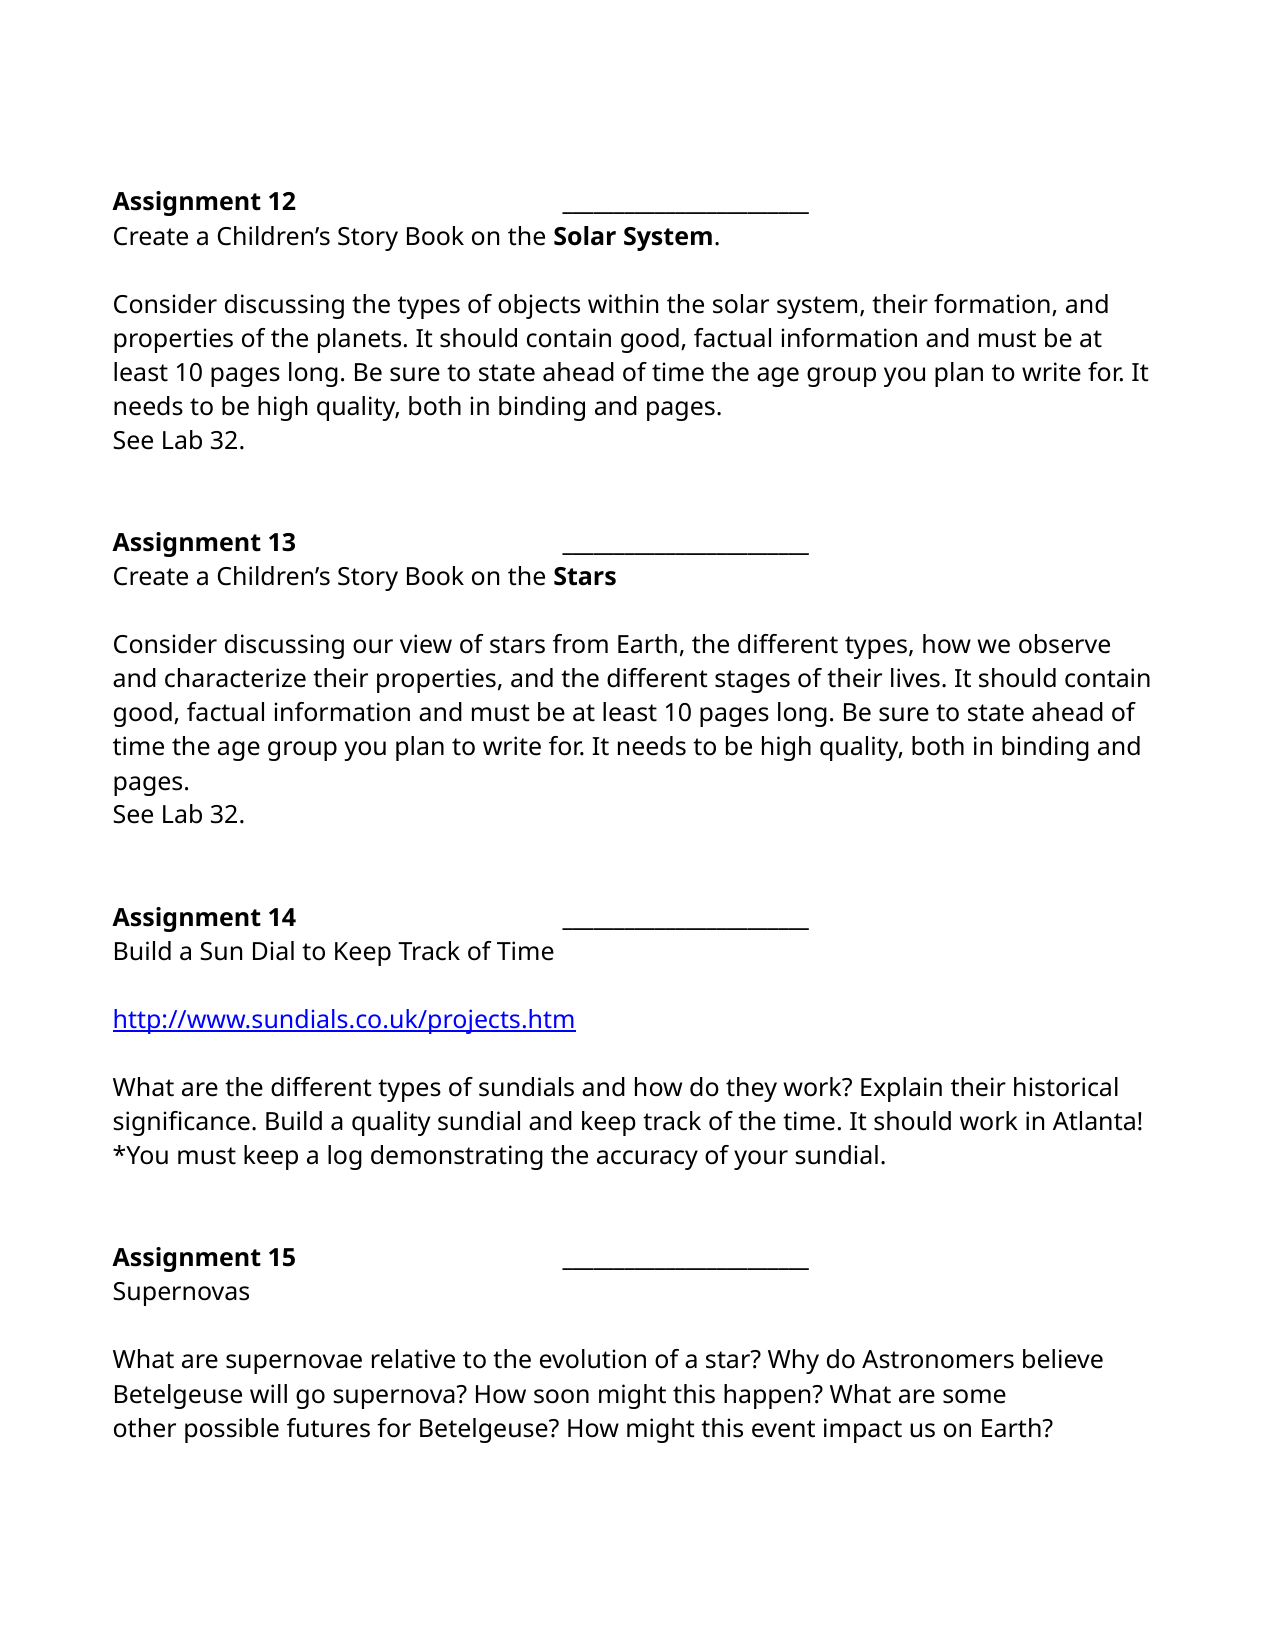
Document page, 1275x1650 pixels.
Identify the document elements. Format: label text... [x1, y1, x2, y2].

text Assignment 13 ________________________ Create a Children’s Story Book on the Stars Consider discussing our view of stars from Earth, the different types, how we observe and characterize their properties, and the different stages of their lives. It should contain good, factual information and must be at least 10 pages long. Be sure to state ahead of time the age group you plan to write for. It needs to be high quality, both in binding and pages. See Lab 32. [112, 525, 1162, 865]
text Assignment 14 ________________________ Build a Sun Dial to Keep Track of Time http://www.sundials.co.uk/projects.htm [112, 865, 1162, 1036]
text Assignment 15 ________________________ Supernovas What are supernovae relative to the evolution of a star? Why do Astronomers believe Betelgeuse will go supernova? How soon might this happen? What are some other possible futures for Betelgeuse? How might this event impact us on Earth? [112, 1206, 1162, 1478]
text *You must keep a log demonstrating the accuracy of your sundial. [112, 1138, 1162, 1206]
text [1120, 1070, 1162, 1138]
text Assignment 12 ________________________ Create a Children’s Story Book on the Solar System. Consider discussing the types of objects within the solar system, their formation, and properties of the planets. It should contain good, factual information and must be at least 10 pages long. Be sure to state ahead of time the age group you plan to write for. It needs to be high quality, both in binding and pages. See Lab 32. [112, 150, 1162, 525]
